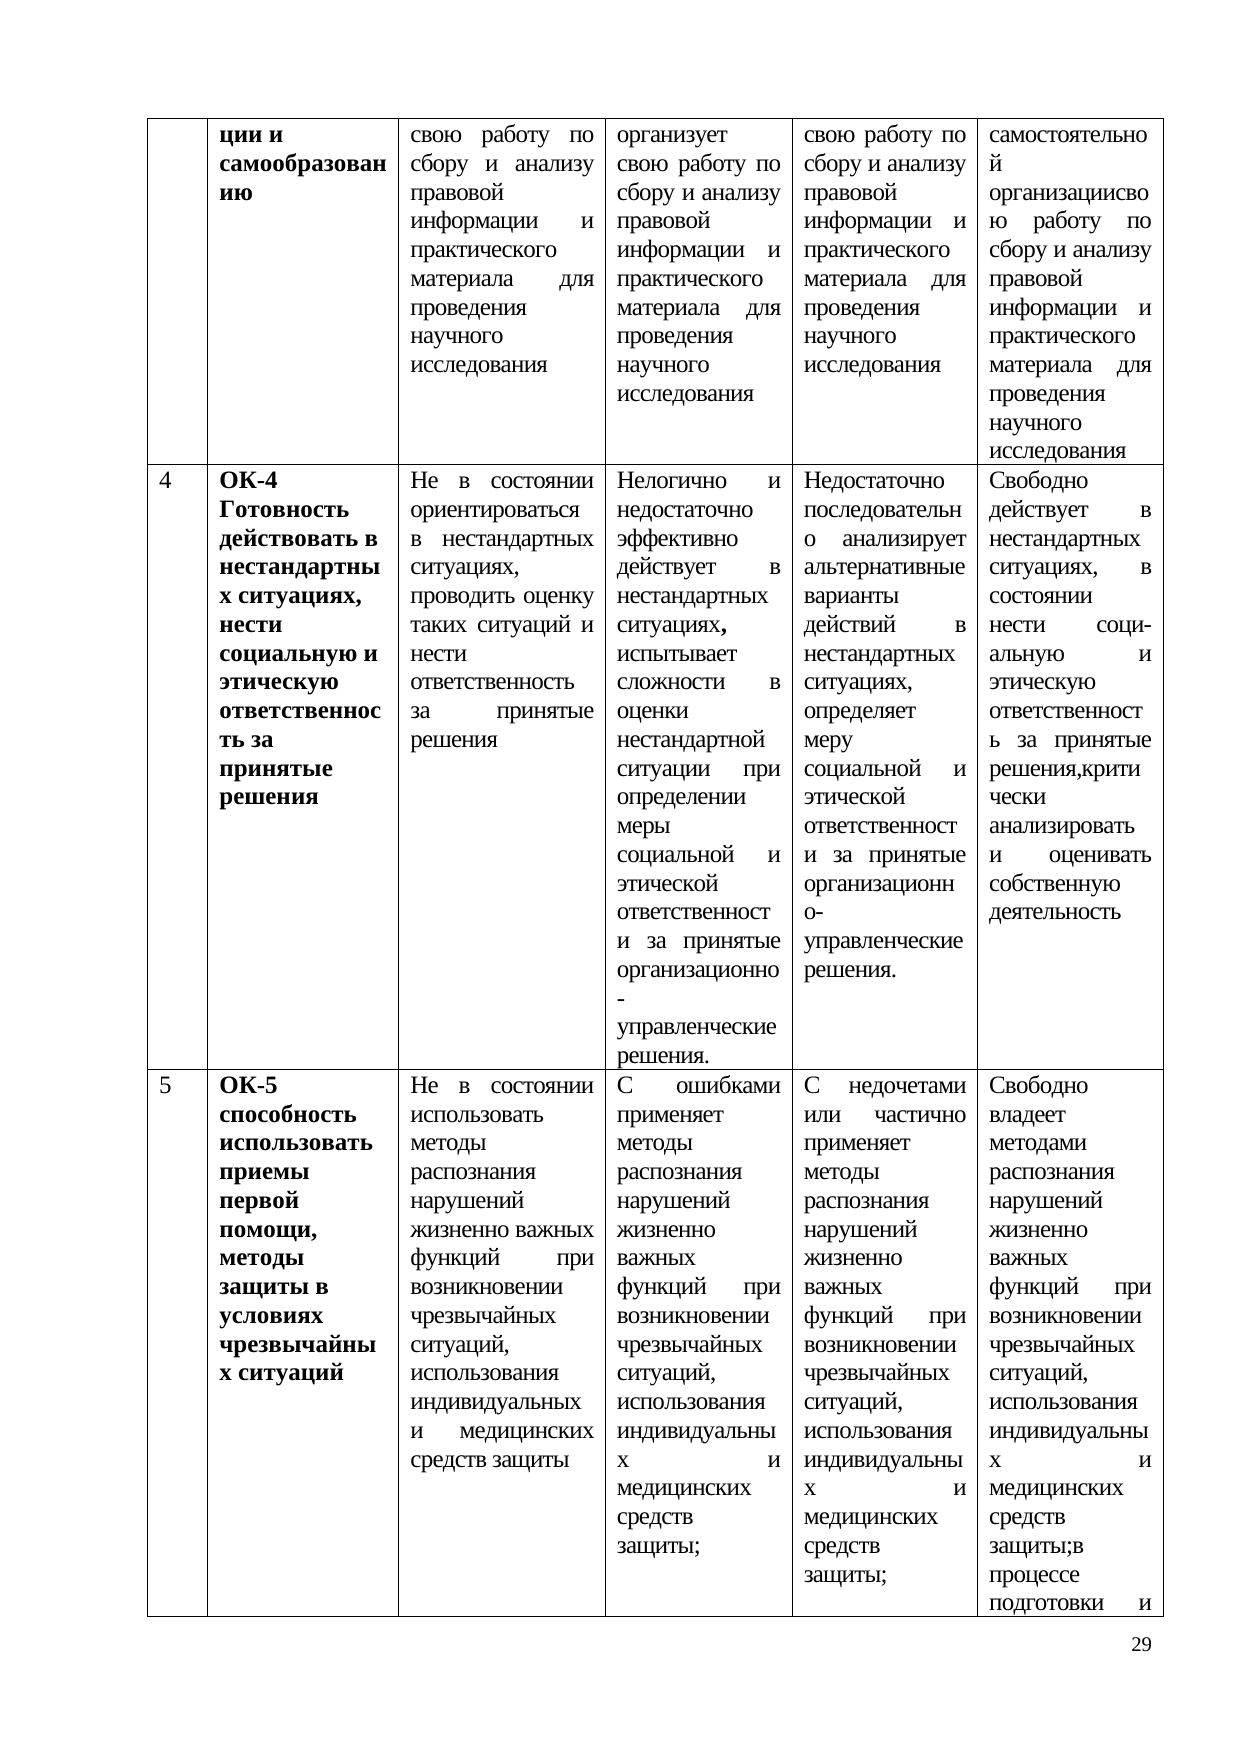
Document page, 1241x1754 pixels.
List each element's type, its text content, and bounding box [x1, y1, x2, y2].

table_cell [793, 1070, 977, 1616]
table_cell 4 [148, 465, 207, 1069]
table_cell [208, 119, 398, 464]
table_cell Свободно действует в нестандартных ситуациях, в состоянии нести соци-альную и этическую ответственность за принятые решения,критически анализировать и оценивать собственную деятельность [978, 465, 1163, 1069]
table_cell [978, 1070, 1163, 1616]
table_cell Нелогично и недостаточно эффективно действует в нестандартных ситуациях, испытывает сложности в оценки нестандартной ситуации при определении меры социальной и этической ответственности за принятые организационно-управленческие решения. [606, 465, 792, 1069]
table_cell Недостаточно последовательно анализирует альтернативные варианты действий в нестандартных ситуациях, определяет меру социальной и этической ответственности за принятые организационно-управленческие решения. [793, 465, 977, 1069]
table_cell Не в состоянии ориентироваться в нестандартных ситуациях, проводить оценку таких ситуаций и нести ответственность за принятые решения [399, 465, 605, 1069]
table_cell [399, 1070, 605, 1616]
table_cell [606, 1070, 792, 1616]
table_cell ОК-4 Готовность действовать в нестандартных ситуациях, нести социальную и этическую ответственность за принятые решения [208, 465, 398, 1069]
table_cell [399, 119, 605, 464]
table_cell 3 [148, 119, 207, 464]
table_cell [978, 119, 1163, 464]
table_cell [606, 119, 792, 464]
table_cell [208, 1070, 398, 1616]
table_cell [793, 119, 977, 464]
table_cell 5 [148, 1070, 207, 1616]
